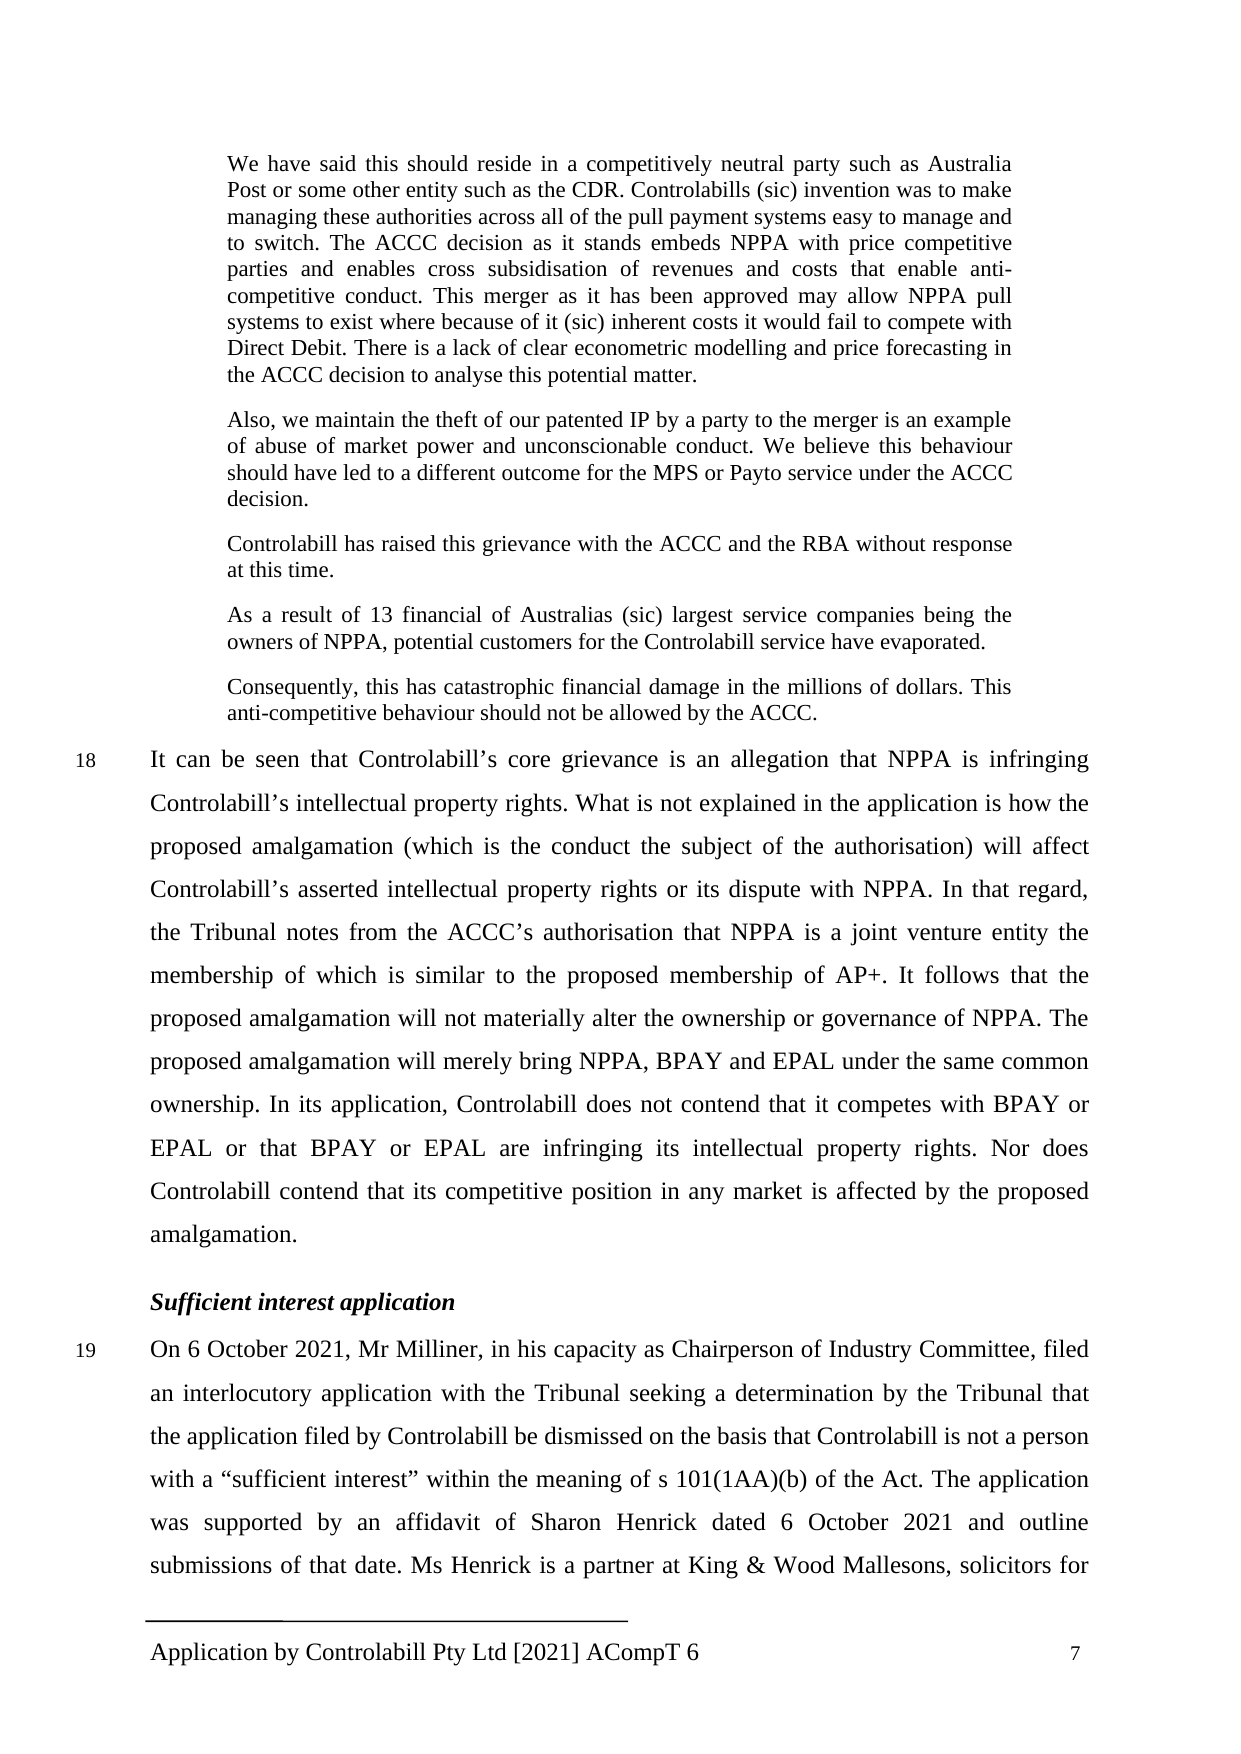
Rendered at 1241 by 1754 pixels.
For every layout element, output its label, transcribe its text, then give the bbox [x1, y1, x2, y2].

text It can be seen that Controlabill’s core grievance is an allegation that NPPA is infringing Controlabill’s intellectual property rights. What is not explained in the application is how the proposed amalgamation (which is the conduct the subject of the authorisation) will affect Controlabill’s asserted intellectual property rights or its dispute with NPPA. In that regard, the Tribunal notes from the ACCC’s authorisation that NPPA is a joint venture entity the membership of which is similar to the proposed membership of AP+. It follows that the proposed amalgamation will not materially alter the ownership or governance of NPPA. The proposed amalgamation will merely bring NPPA, BPAY and EPAL under the same common ownership. In its application, Controlabill does not contend that it competes with BPAY or EPAL or that BPAY or EPAL are infringing its intellectual property rights. Nor does Controlabill contend that its competitive position in any market is affected by the proposed amalgamation. [75, 744, 1090, 1248]
subtitle Sufficient interest application [150, 1287, 1090, 1316]
text Consequently, this has catastrophic financial damage in the millions of dollars. This anti-competitive behaviour should not be allowed by the ACCC. [227, 673, 1013, 726]
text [75, 1334, 1090, 1579]
text As a result of 13 financial of Australias (sic) largest service companies being the owners of NPPA, potential customers for the Controlabill service have evaporated. [227, 602, 1013, 654]
text Controlabill has raised this grievance with the ACCC and the RBA without response at this time. [227, 530, 1013, 583]
text Also, we maintain the theft of our patented IP by a party to the merger is an example of abuse of market power and unconscionable conduct. We believe this behaviour should have led to a different outcome for the MPS or Payto service under the ACCC decision. [227, 406, 1013, 511]
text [227, 150, 1013, 387]
